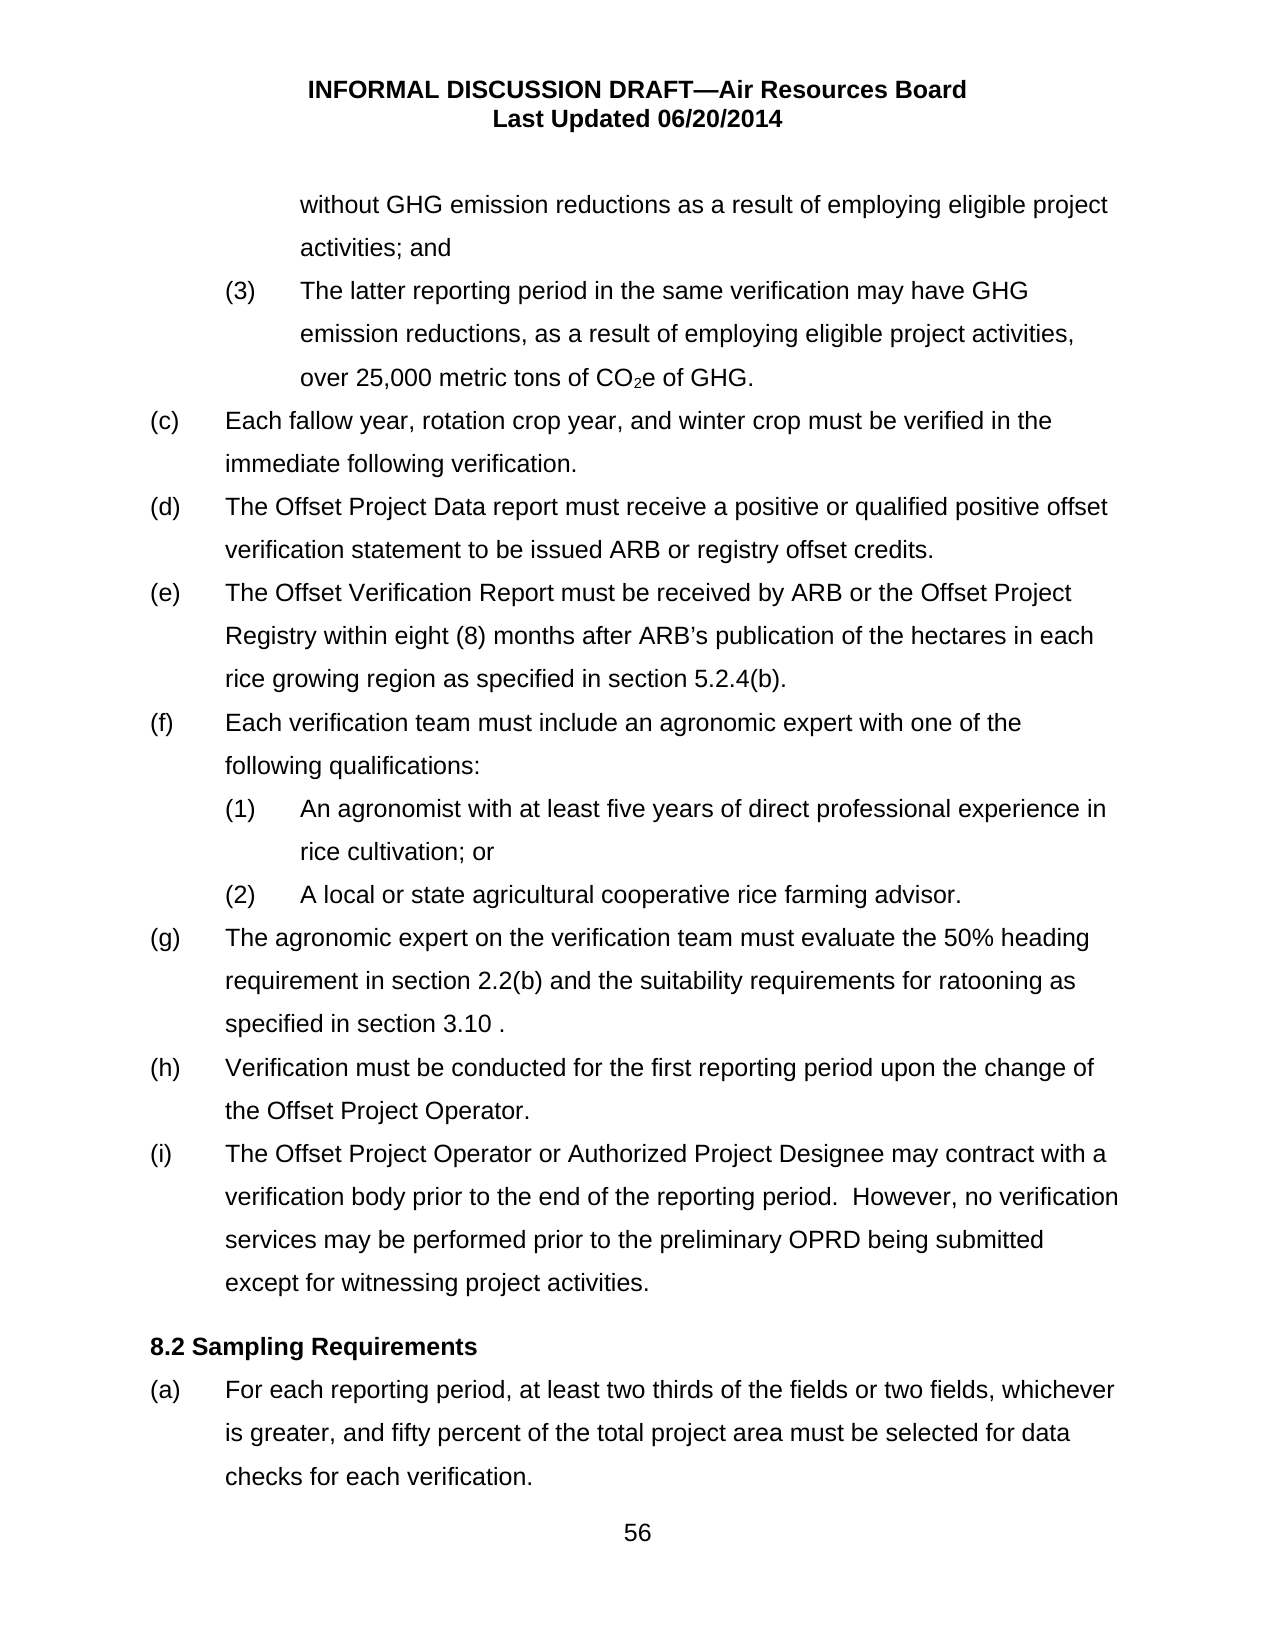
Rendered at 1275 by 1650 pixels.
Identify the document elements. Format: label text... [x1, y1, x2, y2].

list A local or state agricultural cooperative rice farming advisor. [225, 880, 1125, 909]
list The Offset Verification Report must be received by ARB or the Offset Project Registry within eight (8) months after ARB’s publication of the hectares in each rice growing region as specified in section 5.2.4(b). [150, 578, 1125, 693]
subtitle 8.2 Sampling Requirements [150, 1332, 1125, 1361]
list Each verification team must include an agronomic expert with one of the following qualifications: [150, 707, 1125, 779]
list The latter reporting period in the same verification may have GHG emission reductions, as a result of employing eligible project activities, over 25,000 metric tons of CO2e of GHG. [225, 276, 1125, 391]
list The Offset Project Data report must receive a positive or qualified positive offset verification statement to be issued ARB or registry offset credits. [150, 492, 1125, 564]
list Verification must be conducted for the first reporting period upon the change of the Offset Project Operator. [150, 1052, 1125, 1124]
list The Offset Project Operator or Authorized Project Designee may contract with a verification body prior to the end of the reporting period. However, no verification services may be performed prior to the preliminary OPRD being submitted except for witnessing project activities. [150, 1139, 1125, 1297]
list For each reporting period, at least two thirds of the fields or two fields, whichever is greater, and fifty percent of the total project area must be selected for data checks for each verification. [150, 1375, 1125, 1490]
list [225, 190, 1125, 262]
list The agronomic expert on the verification team must evaluate the 50% heading requirement in section 2.2(b) and the suitability requirements for ratooning as specified in section 3.10 . [150, 923, 1125, 1038]
list An agronomist with at least five years of direct professional experience in rice cultivation; or [225, 794, 1125, 866]
list Each fallow year, rotation crop year, and winter crop must be verified in the immediate following verification. [150, 406, 1125, 477]
